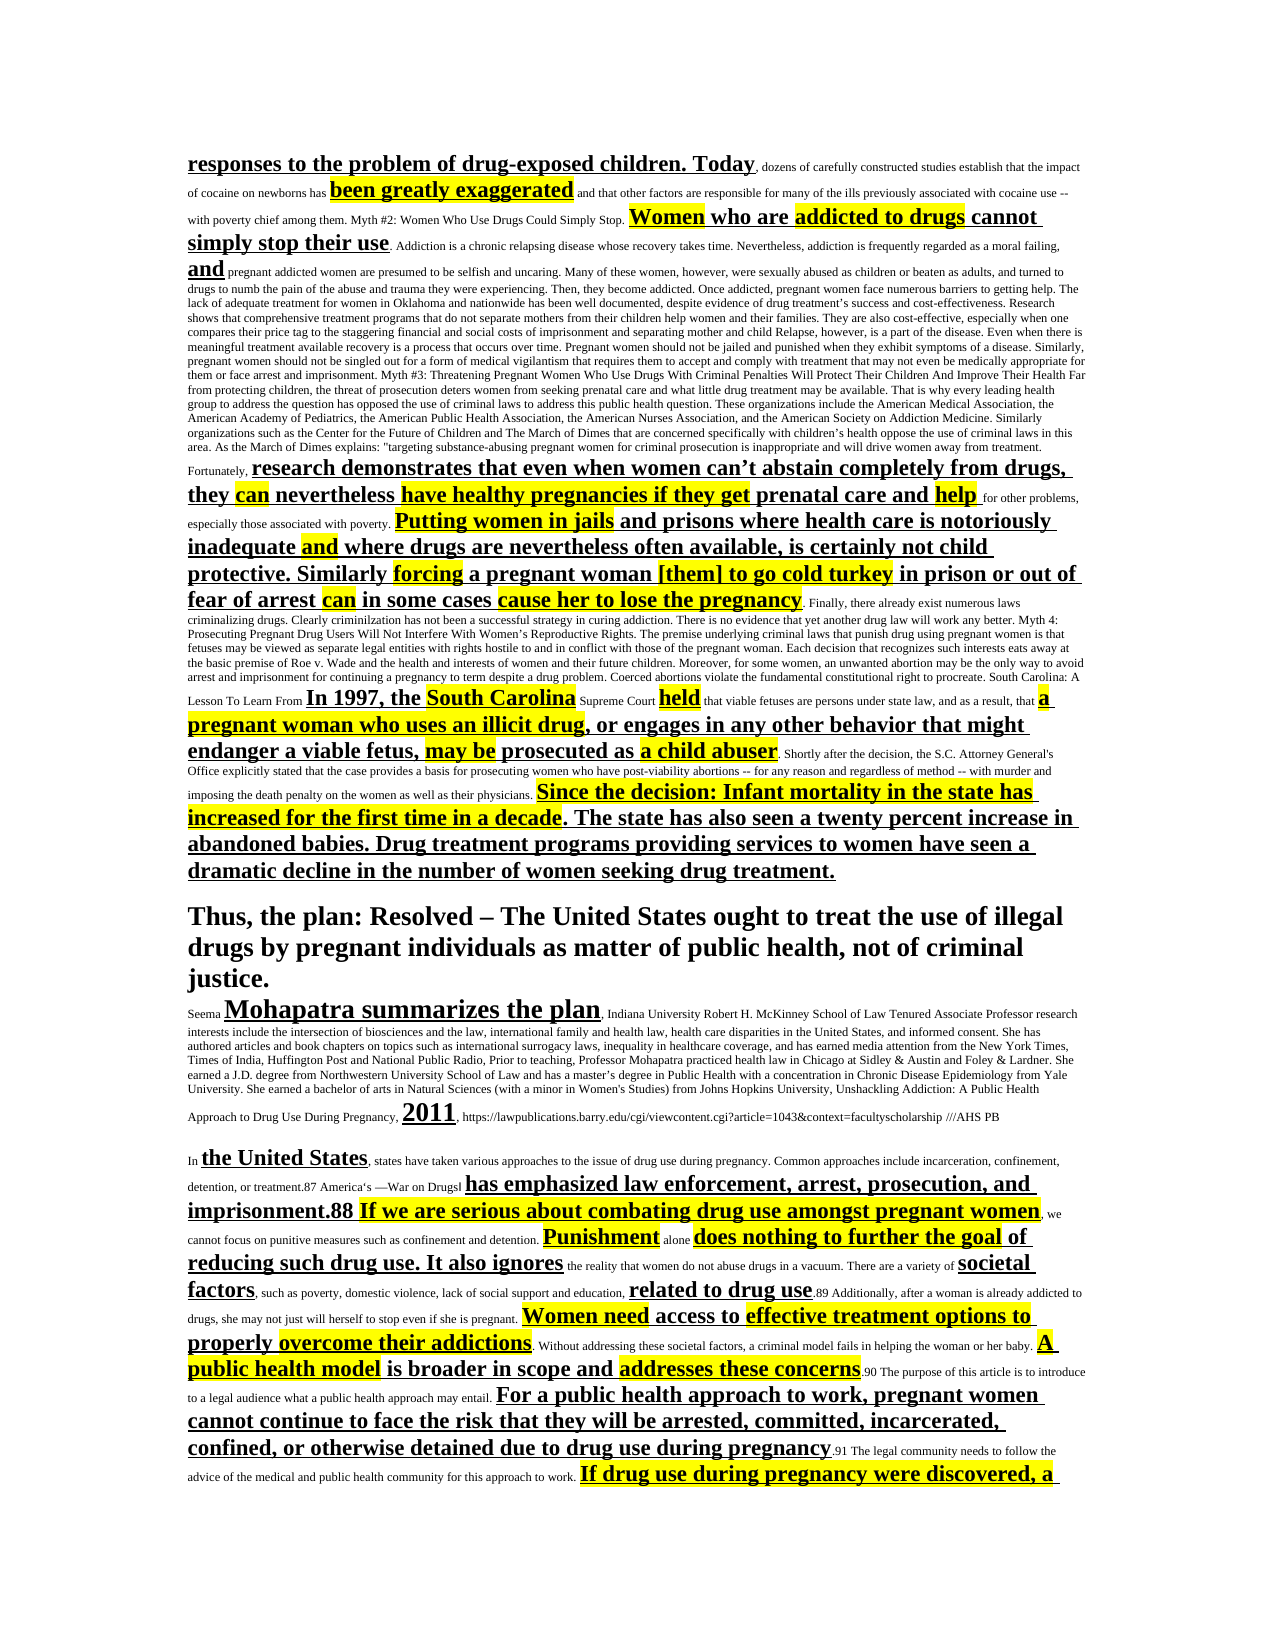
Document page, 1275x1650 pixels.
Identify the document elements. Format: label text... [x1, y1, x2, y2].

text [187, 150, 1087, 883]
text Seema Mohapatra summarizes the plan, Indiana University Robert H. McKinney School of Law Tenured Associate Professor research interests include the intersection of biosciences and the law, international family and health law, health care disparities in the United States, and informed consent. She has authored articles and book chapters on topics such as international surrogacy laws, inequality in healthcare coverage, and has earned media attention from the New York Times, Times of India, Huffington Post and National Public Radio, Prior to teaching, Professor Mohapatra practiced health law in Chicago at Sidley & Austin and Foley & Lardner. She earned a J.D. degree from Northwestern University School of Law and has a master’s degree in Public Health with a concentration in Chronic Disease Epidemiology from Yale University. She earned a bachelor of arts in Natural Sciences (with a minor in Women's Studies) from Johns Hopkins University, Unshackling Addiction: A Public Health Approach to Drug Use During Pregnancy, 2011, https://lawpublications.barry.edu/cgi/viewcontent.cgi?article=1043&context=facultyscholarship ///AHS PB [187, 993, 1087, 1127]
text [187, 1144, 1087, 1487]
text Thus, the plan: Resolved – The United States ought to treat the use of illegal drugs by pregnant individuals as matter of public health, not of criminal justice. [187, 900, 1087, 993]
